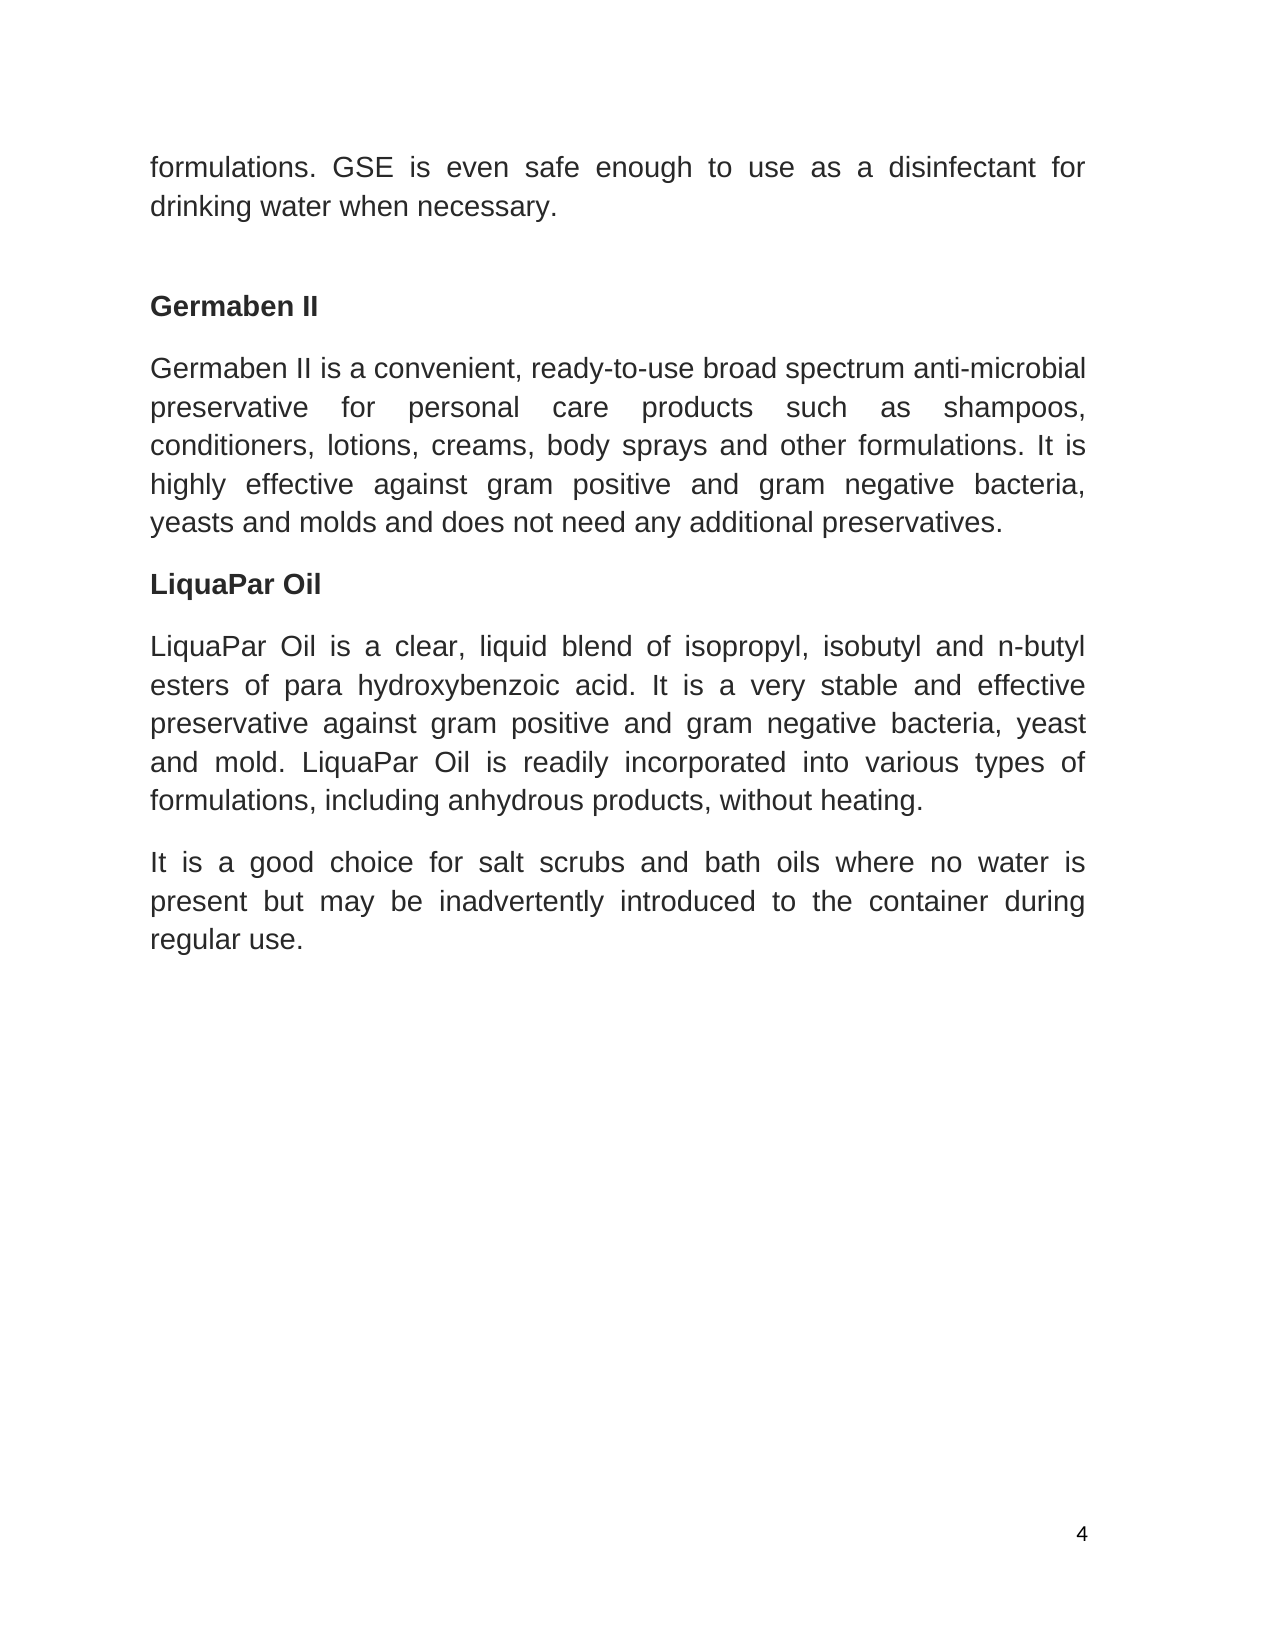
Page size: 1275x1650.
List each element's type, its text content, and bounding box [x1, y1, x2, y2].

text LiquaPar Oil is a clear, liquid blend of isopropyl, isobutyl and n-butyl esters of para hydroxybenzoic acid. It is a very stable and effective preservative against gram positive and gram negative bacteria, yeast and mold. LiquaPar Oil is readily incorporated into various types of formulations, including anhydrous products, without heating. [150, 629, 1087, 817]
text Germaben II is a convenient, ready-to-use broad spectrum anti-microbial preservative for personal care products such as shampoos, conditioners, lotions, creams, body sprays and other formulations. It is highly effective against gram positive and gram negative bacteria, yeasts and molds and does not need any additional preservatives. [150, 351, 1087, 539]
text It is a good choice for salt scrubs and bath oils where no water is present but may be inadvertently introduced to the container during regular use. [150, 845, 1087, 956]
text LiquaPar Oil [150, 567, 1087, 601]
text Germaben II [150, 251, 1087, 323]
